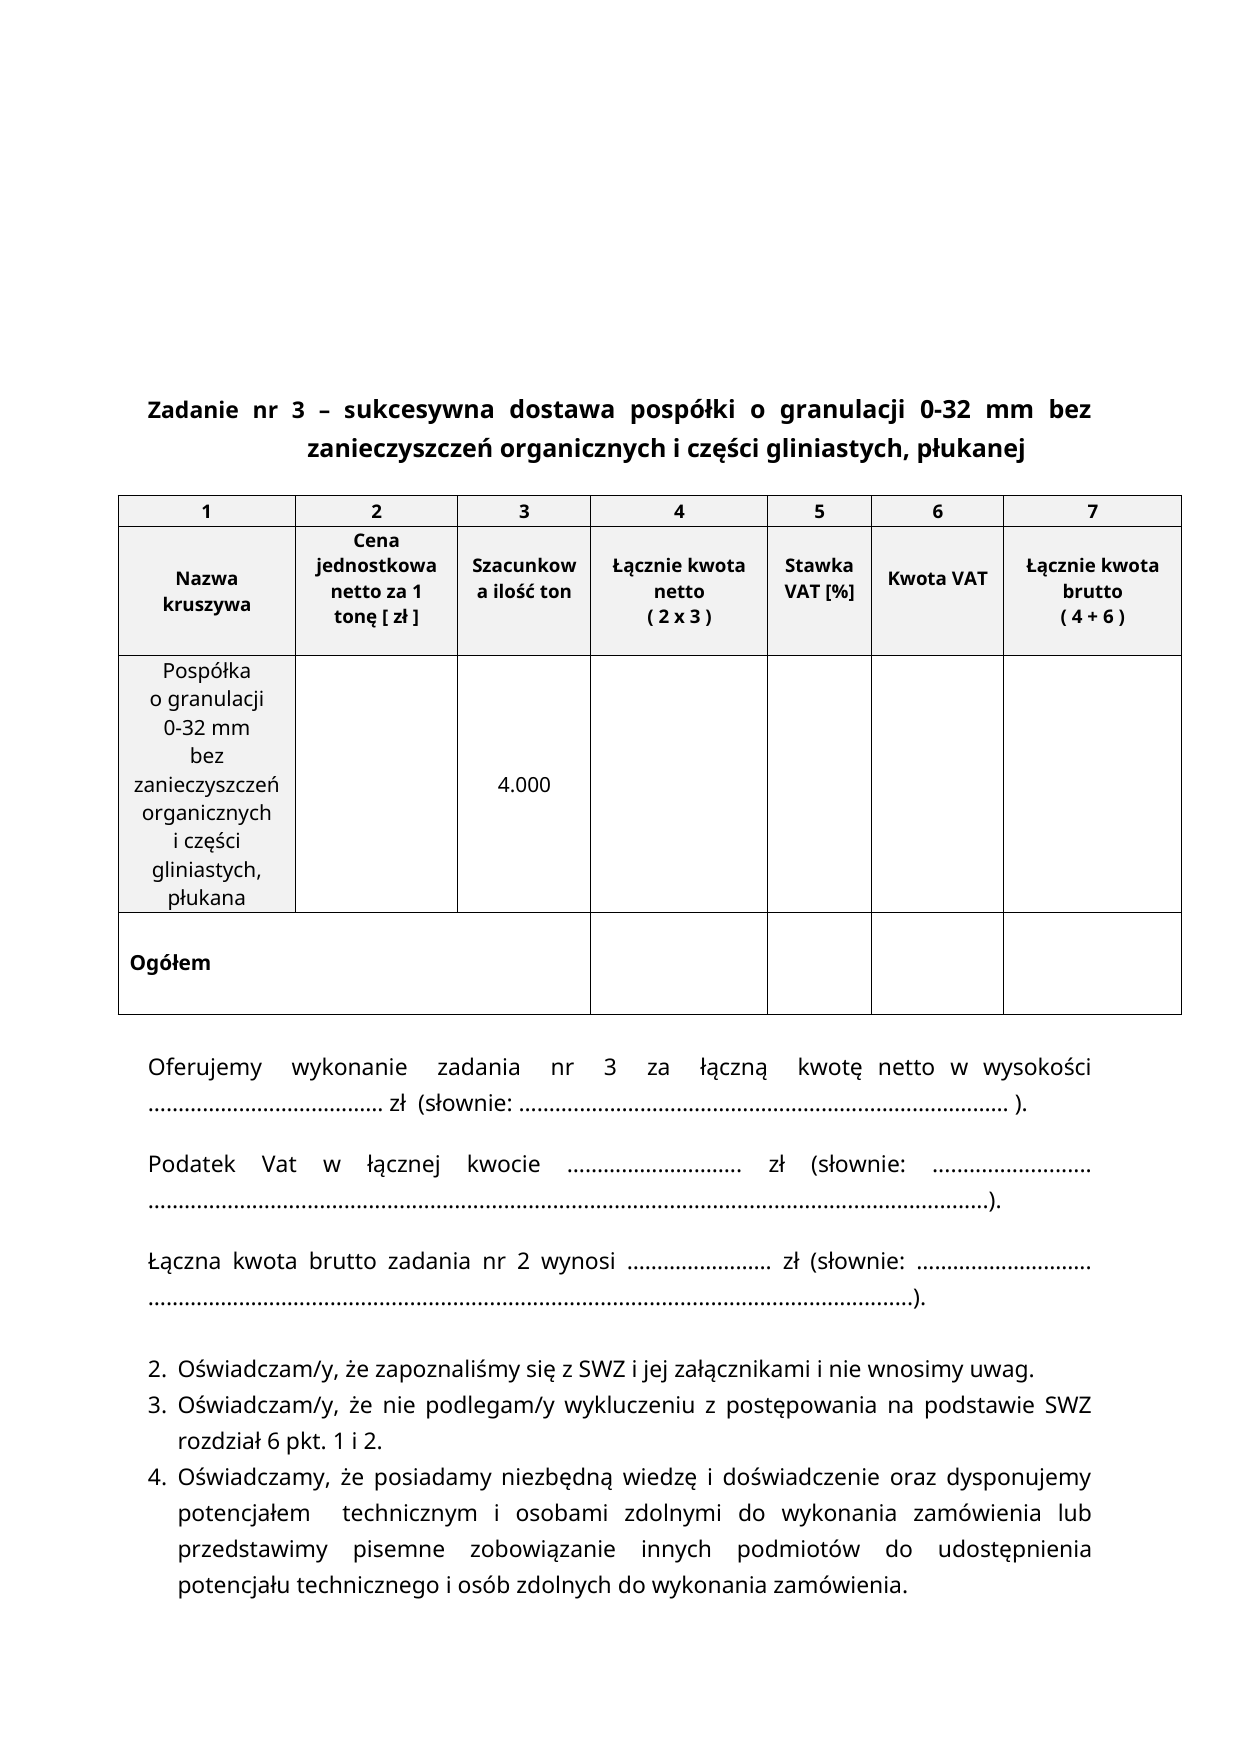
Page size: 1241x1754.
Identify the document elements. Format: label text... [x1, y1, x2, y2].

table_cell Szacunkowa ilość ton [458, 527, 590, 655]
table_cell Ogółem [119, 913, 590, 1014]
list Oświadczam/y, że zapoznaliśmy się z SWZ i jej załącznikami i nie wnosimy uwag. [148, 1353, 1093, 1384]
table_cell Łącznie kwota netto ( 2 x 3 ) [591, 527, 767, 655]
list Oświadczam/y, że nie podlegam/y wykluczeniu z postępowania na podstawie SWZ rozdział 6 pkt. 1 i 2. [148, 1389, 1093, 1456]
table_header 6 [872, 496, 1003, 526]
table_cell [1004, 913, 1181, 1014]
text Podatek Vat w łącznej kwocie ………………….……. zł (słownie: ..........................……...................................................................................................................................). [148, 1148, 1093, 1215]
table_cell 4.000 [458, 656, 590, 912]
table_cell [296, 656, 457, 912]
table_cell Nazwa kruszywa [119, 527, 295, 655]
table_cell Pospółka o granulacji 0-32 mm bez zanieczyszczeń organicznych i części gliniastych, płukana [119, 656, 295, 912]
text Łączna kwota brutto zadania nr 2 wynosi …………………… zł (słownie: …………………….….…………………….....................................................................................................). [148, 1245, 1093, 1312]
table_header 5 [768, 496, 871, 526]
table_header 3 [458, 496, 590, 526]
text Oferujemy wykonanie zadania nr 3 za łączną kwotę netto w wysokości ………………………………… zł (słownie: ………..………………………………………...…….…………… ). [148, 1051, 1093, 1118]
table_header 7 [1004, 496, 1181, 526]
table_header 1 [119, 496, 295, 526]
table_cell Stawka VAT [%] [768, 527, 871, 655]
table_cell Cena jednostkowa netto za 1 tonę [ zł ] [296, 527, 457, 655]
text Zadanie nr 3 – sukcesywna dostawa pospółki o granulacji 0-32 mm bez zanieczyszczeń organicznych i części gliniastych, płukanej [148, 391, 1093, 464]
table_cell [768, 913, 871, 1014]
table_header 2 [296, 496, 457, 526]
table_cell [591, 656, 767, 912]
table_cell [872, 656, 1003, 912]
table_cell Łącznie kwota brutto ( 4 + 6 ) [1004, 527, 1181, 655]
table_header 4 [591, 496, 767, 526]
table_cell [591, 913, 767, 1014]
table_cell [872, 913, 1003, 1014]
list Oświadczamy, że posiadamy niezbędną wiedzę i doświadczenie oraz dysponujemy potencjałem technicznym i osobami zdolnymi do wykonania zamówienia lub przedstawimy pisemne zobowiązanie innych podmiotów do udostępnienia potencjału technicznego i osób zdolnych do wykonania zamówienia. [148, 1461, 1093, 1600]
table_cell [1004, 656, 1181, 912]
table_cell Kwota VAT [872, 527, 1003, 655]
table_cell [768, 656, 871, 912]
